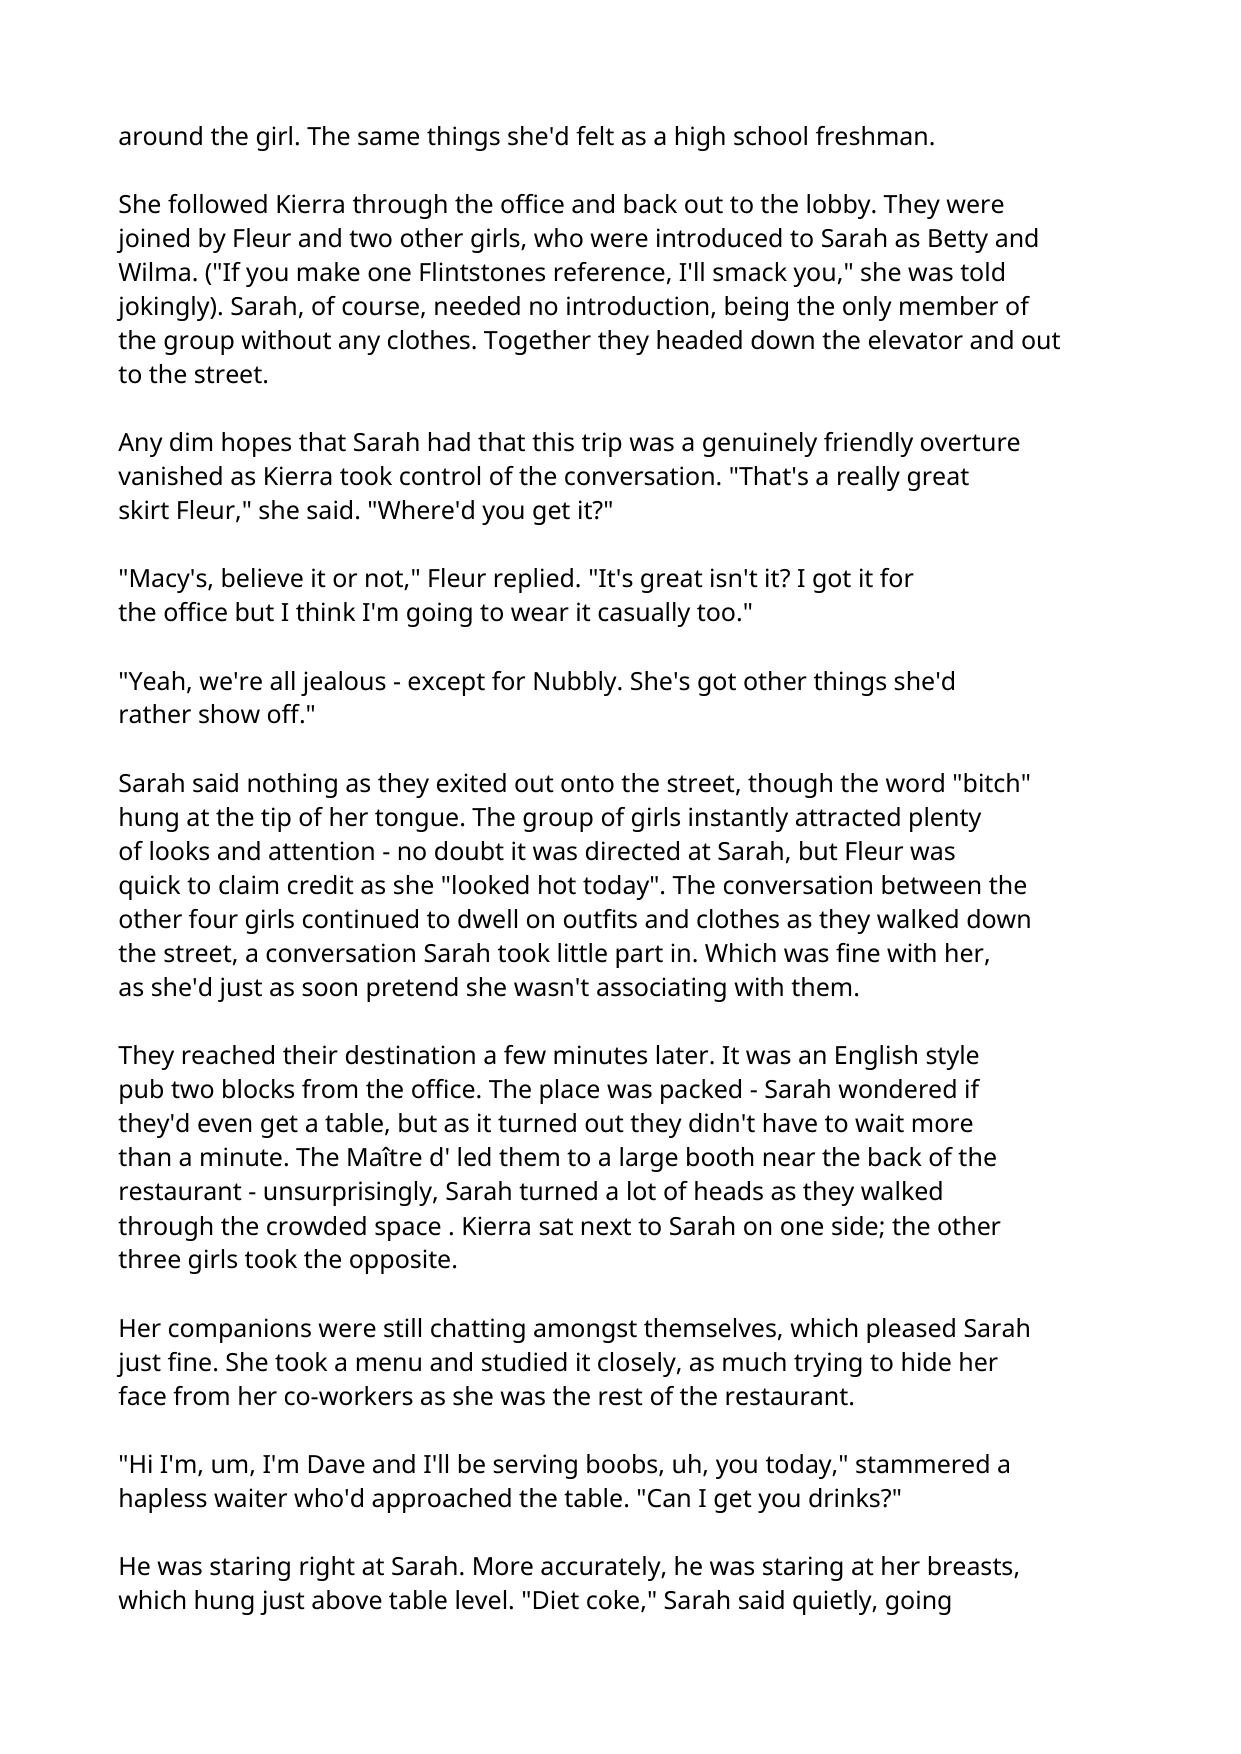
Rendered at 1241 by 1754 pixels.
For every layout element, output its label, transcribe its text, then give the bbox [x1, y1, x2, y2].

text She followed Kierra through the office and back out to the lobby. They were [118, 186, 1122, 220]
text vanished as Kierra took control of the conversation. "That's a really great [118, 459, 1122, 493]
text they'd even get a table, but as it turned out they didn't have to wait more [118, 1106, 1122, 1140]
text skirt Fleur," she said. "Where'd you get it?" [118, 493, 1122, 527]
text Wilma. ("If you make one Flintstones reference, I'll smack you," she was told [118, 254, 1122, 288]
text which hung just above table level. "Diet coke," Sarah said quietly, going [118, 1583, 1122, 1617]
text hung at the tip of her tongue. The group of girls instantly attracted plenty [118, 799, 1122, 833]
text face from her co-workers as she was the rest of the restaurant. [118, 1378, 1122, 1412]
text pub two blocks from the office. The place was packed - Sarah wondered if [118, 1072, 1122, 1106]
text other four girls continued to dwell on outfits and clothes as they walked down [118, 902, 1122, 936]
text rather show off." [118, 697, 1122, 731]
text three girls took the opposite. [118, 1242, 1122, 1276]
text around the girl. The same things she'd felt as a high school freshman. [118, 118, 1122, 152]
text restaurant - unsurprisingly, Sarah turned a lot of heads as they walked [118, 1174, 1122, 1208]
text of looks and attention - no doubt it was directed at Sarah, but Fleur was [118, 833, 1122, 867]
text "Macy's, believe it or not," Fleur replied. "It's great isn't it? I got it for [118, 561, 1122, 595]
text to the street. [118, 357, 1122, 391]
text than a minute. The Maître d' led them to a large booth near the back of the [118, 1140, 1122, 1174]
text joined by Fleur and two other girls, who were introduced to Sarah as Betty and [118, 220, 1122, 254]
text through the crowded space . Kierra sat next to Sarah on one side; the other [118, 1208, 1122, 1242]
text "Yeah, we're all jealous - except for Nubbly. She's got other things she'd [118, 663, 1122, 697]
text just fine. She took a menu and studied it closely, as much trying to hide her [118, 1344, 1122, 1378]
text the street, a conversation Sarah took little part in. Which was fine with her, [118, 936, 1122, 970]
text They reached their destination a few minutes later. It was an English style [118, 1038, 1122, 1072]
text Her companions were still chatting amongst themselves, which pleased Sarah [118, 1310, 1122, 1344]
text jokingly). Sarah, of course, needed no introduction, being the only member of [118, 288, 1122, 322]
text Any dim hopes that Sarah had that this trip was a genuinely friendly overture [118, 425, 1122, 459]
text the office but I think I'm going to wear it casually too." [118, 595, 1122, 629]
text He was staring right at Sarah. More accurately, he was staring at her breasts, [118, 1549, 1122, 1583]
text quick to claim credit as she "looked hot today". The conversation between the [118, 867, 1122, 902]
text "Hi I'm, um, I'm Dave and I'll be serving boobs, uh, you today," stammered a [118, 1447, 1122, 1481]
text hapless waiter who'd approached the table. "Can I get you drinks?" [118, 1481, 1122, 1515]
text Sarah said nothing as they exited out onto the street, though the word "bitch" [118, 765, 1122, 799]
text the group without any clothes. Together they headed down the elevator and out [118, 322, 1122, 357]
text as she'd just as soon pretend she wasn't associating with them. [118, 970, 1122, 1004]
